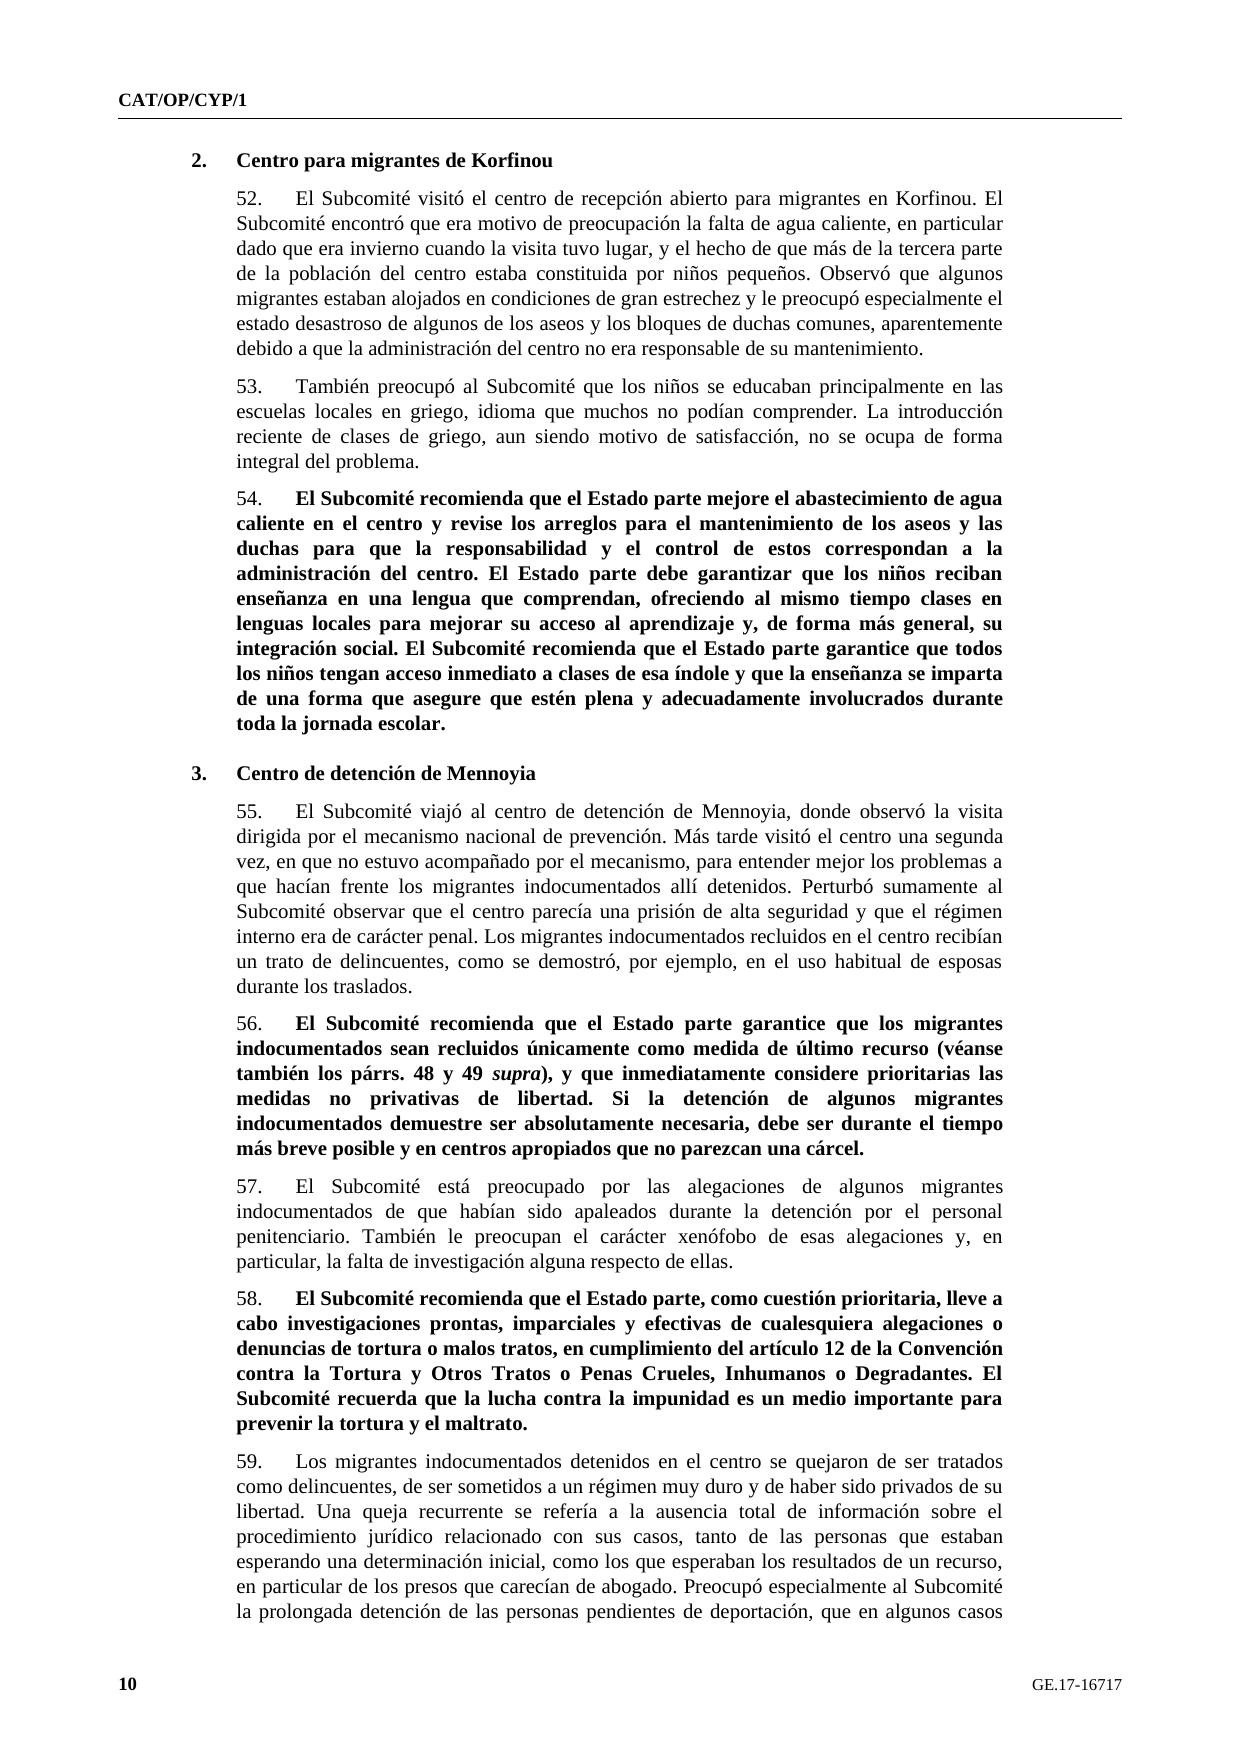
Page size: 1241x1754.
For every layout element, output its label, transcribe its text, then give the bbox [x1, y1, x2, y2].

text 58. El Subcomité recomienda que el Estado parte, como cuestión prioritaria, lleve a cabo investigaciones prontas, imparciales y efectivas de cualesquiera alegaciones o denuncias de tortura o malos tratos, en cumplimiento del artículo 12 de la Convención contra la Tortura y Otros Tratos o Penas Crueles, Inhumanos o Degradantes. El Subcomité recuerda que la lucha contra la impunidad es un medio importante para prevenir la tortura y el maltrato. [236, 1285, 1004, 1435]
text 54. El Subcomité recomienda que el Estado parte mejore el abastecimiento de agua caliente en el centro y revise los arreglos para el mantenimiento de los aseos y las duchas para que la responsabilidad y el control de estos correspondan a la administración del centro. El Estado parte debe garantizar que los niños reciban enseñanza en una lengua que comprendan, ofreciendo al mismo tiempo clases en lenguas locales para mejorar su acceso al aprendizaje y, de forma más general, su integración social. El Subcomité recomienda que el Estado parte garantice que todos los niños tengan acceso inmediato a clases de esa índole y que la enseñanza se imparta de una forma que asegure que estén plena y adecuadamente involucrados durante toda la jornada escolar. [236, 485, 1004, 735]
text 53. También preocupó al Subcomité que los niños se educaban principalmente en las escuelas locales en griego, idioma que muchos no podían comprender. La introducción reciente de clases de griego, aun siendo motivo de satisfacción, no se ocupa de forma integral del problema. [236, 373, 1004, 473]
text 3. Centro de detención de Mennoyia [118, 760, 1004, 785]
text 2. Centro para migrantes de Korfinou [118, 148, 1004, 173]
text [236, 1448, 1004, 1623]
text 57. El Subcomité está preocupado por las alegaciones de algunos migrantes indocumentados de que habían sido apaleados durante la detención por el personal penitenciario. También le preocupan el carácter xenófobo de esas alegaciones y, en particular, la falta de investigación alguna respecto de ellas. [236, 1173, 1004, 1273]
text 56. El Subcomité recomienda que el Estado parte garantice que los migrantes indocumentados sean recluidos únicamente como medida de último recurso (véanse también los párrs. 48 y 49 supra), y que inmediatamente considere prioritarias las medidas no privativas de libertad. Si la detención de algunos migrantes indocumentados demuestre ser absolutamente necesaria, debe ser durante el tiempo más breve posible y en centros apropiados que no parezcan una cárcel. [236, 1010, 1004, 1160]
text 52. El Subcomité visitó el centro de recepción abierto para migrantes en Korfinou. El Subcomité encontró que era motivo de preocupación la falta de agua caliente, en particular dado que era invierno cuando la visita tuvo lugar, y el hecho de que más de la tercera parte de la población del centro estaba constituida por niños pequeños. Observó que algunos migrantes estaban alojados en condiciones de gran estrechez y le preocupó especialmente el estado desastroso de algunos de los aseos y los bloques de duchas comunes, aparentemente debido a que la administración del centro no era responsable de su mantenimiento. [236, 185, 1004, 360]
text 55. El Subcomité viajó al centro de detención de Mennoyia, donde observó la visita dirigida por el mecanismo nacional de prevención. Más tarde visitó el centro una segunda vez, en que no estuvo acompañado por el mecanismo, para entender mejor los problemas a que hacían frente los migrantes indocumentados allí detenidos. Perturbó sumamente al Subcomité observar que el centro parecía una prisión de alta seguridad y que el régimen interno era de carácter penal. Los migrantes indocumentados recluidos en el centro recibían un trato de delincuentes, como se demostró, por ejemplo, en el uso habitual de esposas durante los traslados. [236, 798, 1004, 998]
